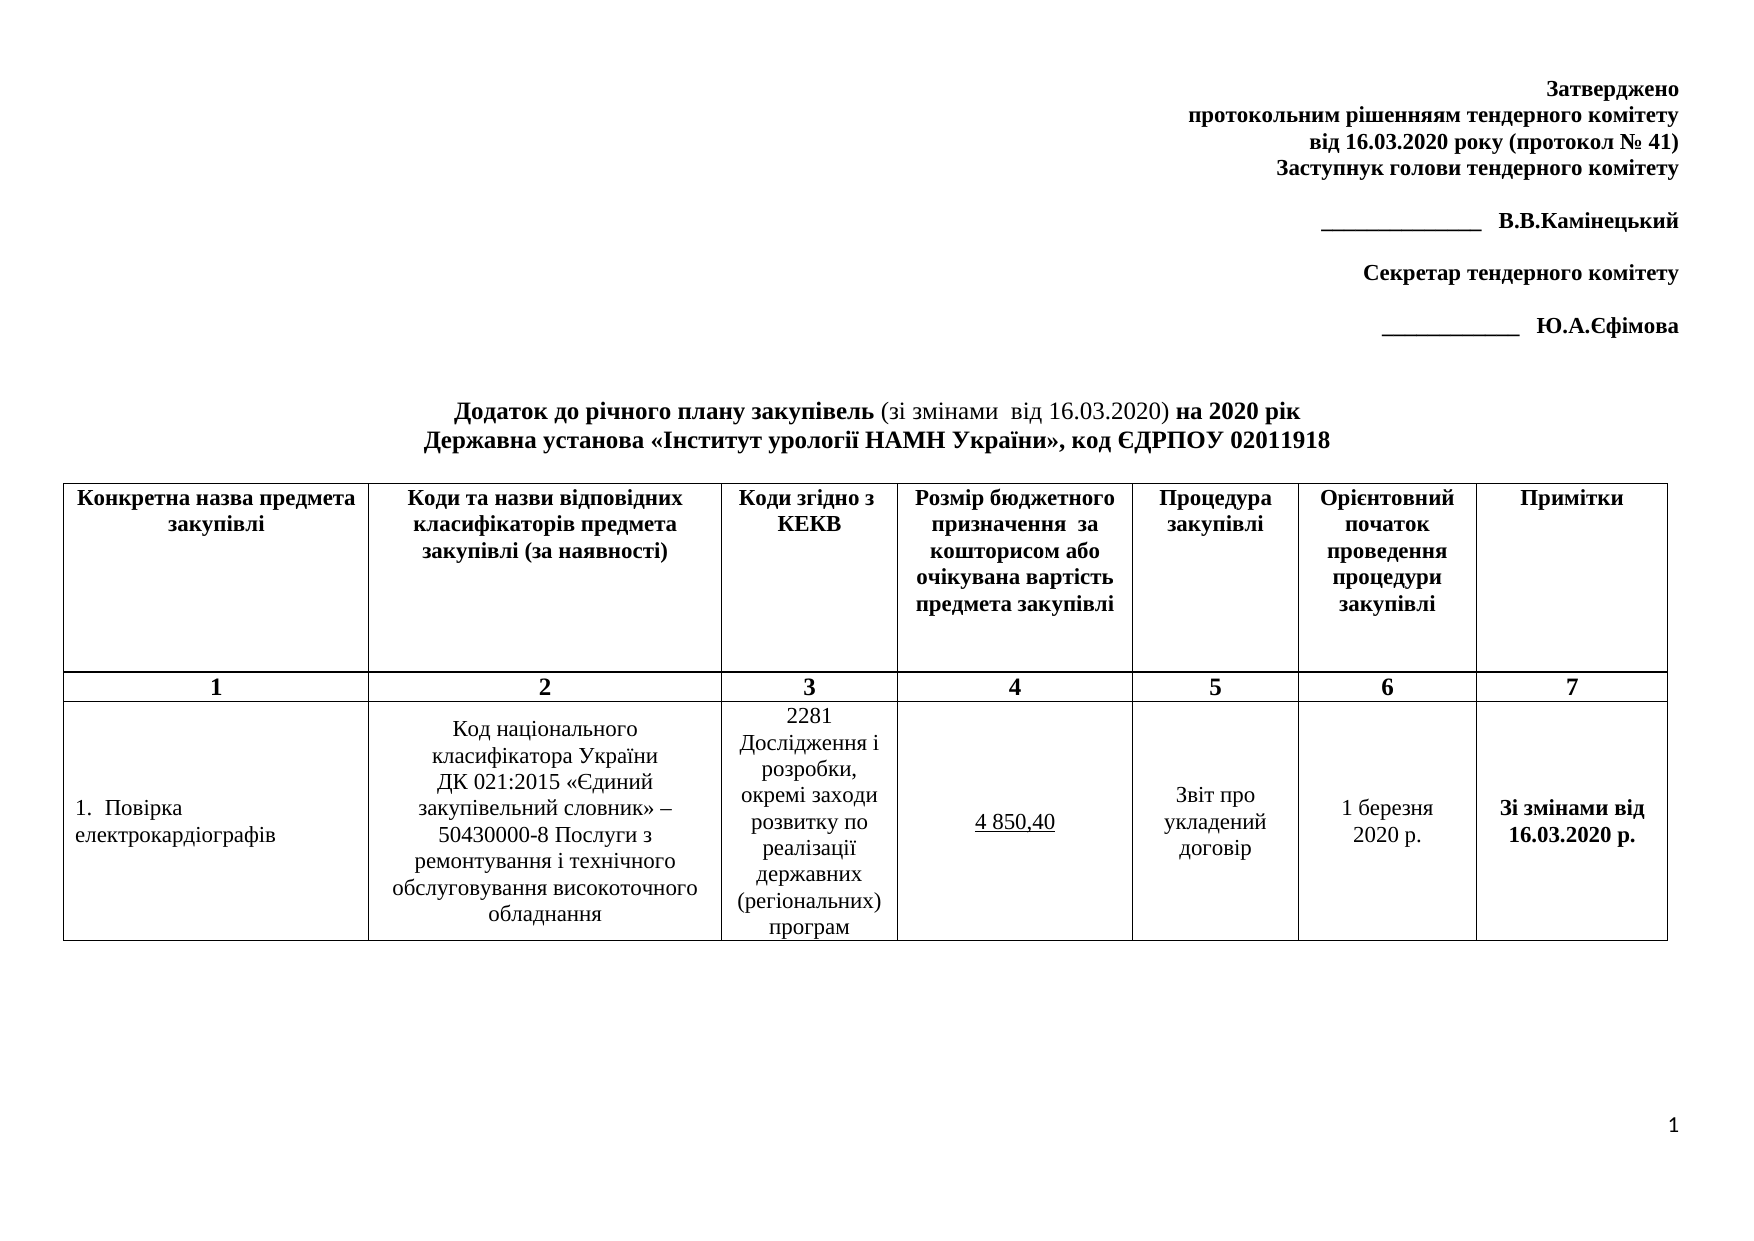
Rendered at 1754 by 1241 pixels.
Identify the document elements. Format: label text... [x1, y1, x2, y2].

table_cell 3 [722, 673, 897, 701]
table_cell 2281 Дослідження і розробки, окремі заходи розвитку по реалізації державних (регіональних) програм [722, 702, 897, 939]
table_header Коди згідно з КЕКВ [722, 484, 897, 671]
table_cell 2 [369, 673, 721, 701]
text Заступнук голови тендерного комітету [75, 154, 1679, 180]
text від 16.03.2020 року (протокол № 41) [75, 128, 1679, 154]
table_header Примітки [1477, 484, 1667, 671]
text ______________ В.В.Камінецький [75, 207, 1679, 233]
table_cell Повірка електрокардіографів [64, 702, 368, 939]
table_header Процедура закупівлі [1133, 484, 1298, 671]
table_cell 4 [898, 673, 1132, 701]
text протокольним рішенняям тендерного комітету [75, 101, 1679, 128]
table_cell Звіт про укладений договір [1133, 702, 1298, 939]
table_cell Код національного класифікатора України ДК 021:2015 «Єдиний закупівельний словник» – 50430000-8 Послуги з ремонтування і технічного обслуговування високоточного обладнання [369, 702, 721, 939]
table_cell 1 березня 2020 р. [1299, 702, 1476, 939]
text Затверджено [75, 75, 1679, 101]
text ____________ Ю.А.Єфімова [75, 312, 1679, 338]
table_header Орієнтовний початок проведення процедури закупівлі [1299, 484, 1476, 671]
text Додаток до річного плану закупівель (зі змінами від 16.03.2020) на 2020 рік Державна установа «Інститут урології НАМН України», код ЄДРПОУ 02011918 [75, 396, 1679, 454]
table_cell 4 850,40 [898, 702, 1132, 939]
table_cell 5 [1133, 673, 1298, 701]
table_cell Зі змінами від 16.03.2020 р. [1477, 702, 1667, 939]
table_header Коди та назви відповідних класифікаторів предмета закупівлі (за наявності) [369, 484, 721, 671]
table_header Конкретна назва предмета закупівлі [64, 484, 368, 671]
text Секретар тендерного комітету [75, 259, 1679, 286]
table_header Розмір бюджетного призначення за кошторисом або очікувана вартість предмета закупівлі [898, 484, 1132, 671]
table_cell 1 [64, 673, 368, 701]
table_cell 7 [1477, 673, 1667, 701]
table_cell 6 [1299, 673, 1476, 701]
